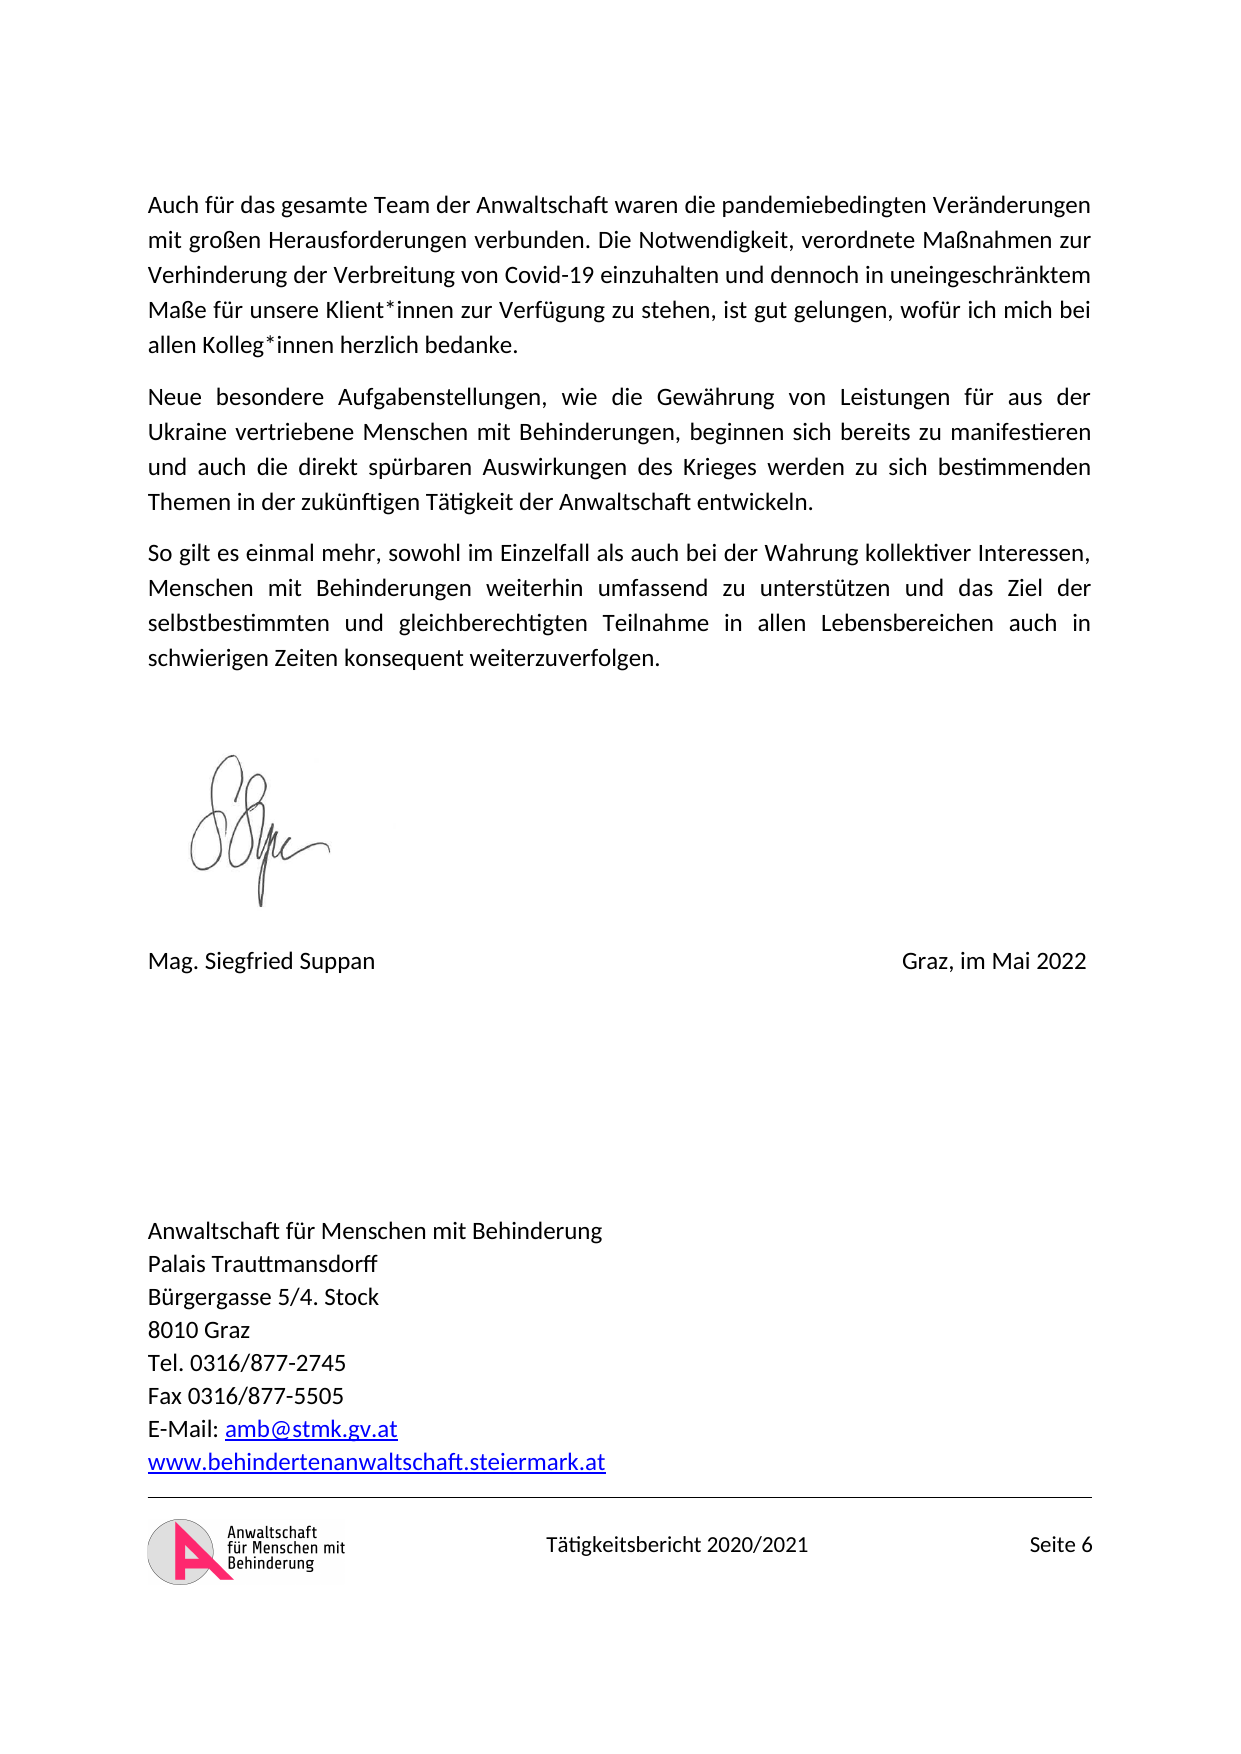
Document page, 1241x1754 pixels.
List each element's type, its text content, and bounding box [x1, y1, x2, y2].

text Neue besondere Aufgabenstellungen, wie die Gewährung von Leistungen für aus der Ukraine vertriebene Menschen mit Behinderungen, beginnen sich bereits zu manifestieren und auch die direkt spürbaren Auswirkungen des Krieges werden zu sich bestimmenden Themen in der zukünftigen Tätigkeit der Anwaltschaft entwickeln. [148, 381, 1092, 516]
text Anwaltschaft für Menschen mit Behinderung [148, 1216, 1092, 1246]
text 8010 Graz [148, 1314, 1092, 1345]
text So gilt es einmal mehr, sowohl im Einzelfall als auch bei der Wahrung kollektiver Interessen, Menschen mit Behinderungen weiterhin umfassend zu unterstützen und das Ziel der selbstbestimmten und gleichberechtigten Teilnahme in allen Lebensbereichen auch in schwierigen Zeiten konsequent weiterzuverfolgen. [148, 537, 1092, 673]
text www.behindertenanwaltschaft.steiermark.at [148, 1446, 1092, 1476]
text Tel. 0316/877-2745 [148, 1347, 1092, 1378]
text Bürgergasse 5/4. Stock [148, 1281, 1092, 1312]
text Mag. Siegfried Suppan Graz, im Mai 2022 [148, 945, 1092, 976]
text Palais Trauttmansdorff [148, 1248, 1092, 1279]
text Auch für das gesamte Team der Anwaltschaft waren die pandemiebedingten Veränderungen mit großen Herausforderungen verbunden. Die Notwendigkeit, verordnete Maßnahmen zur Verhinderung der Verbreitung von Covid-19 einzuhalten und dennoch in uneingeschränktem Maße für unsere Klient*innen zur Verfügung zu stehen, ist gut gelungen, wofür ich mich bei allen Kolleg*innen herzlich bedanke. [148, 189, 1092, 359]
text E-Mail: amb@stmk.gv.at [148, 1413, 1092, 1443]
picture [147, 1519, 345, 1585]
text Fax 0316/877-5505 [148, 1380, 1092, 1411]
picture [147, 714, 396, 923]
